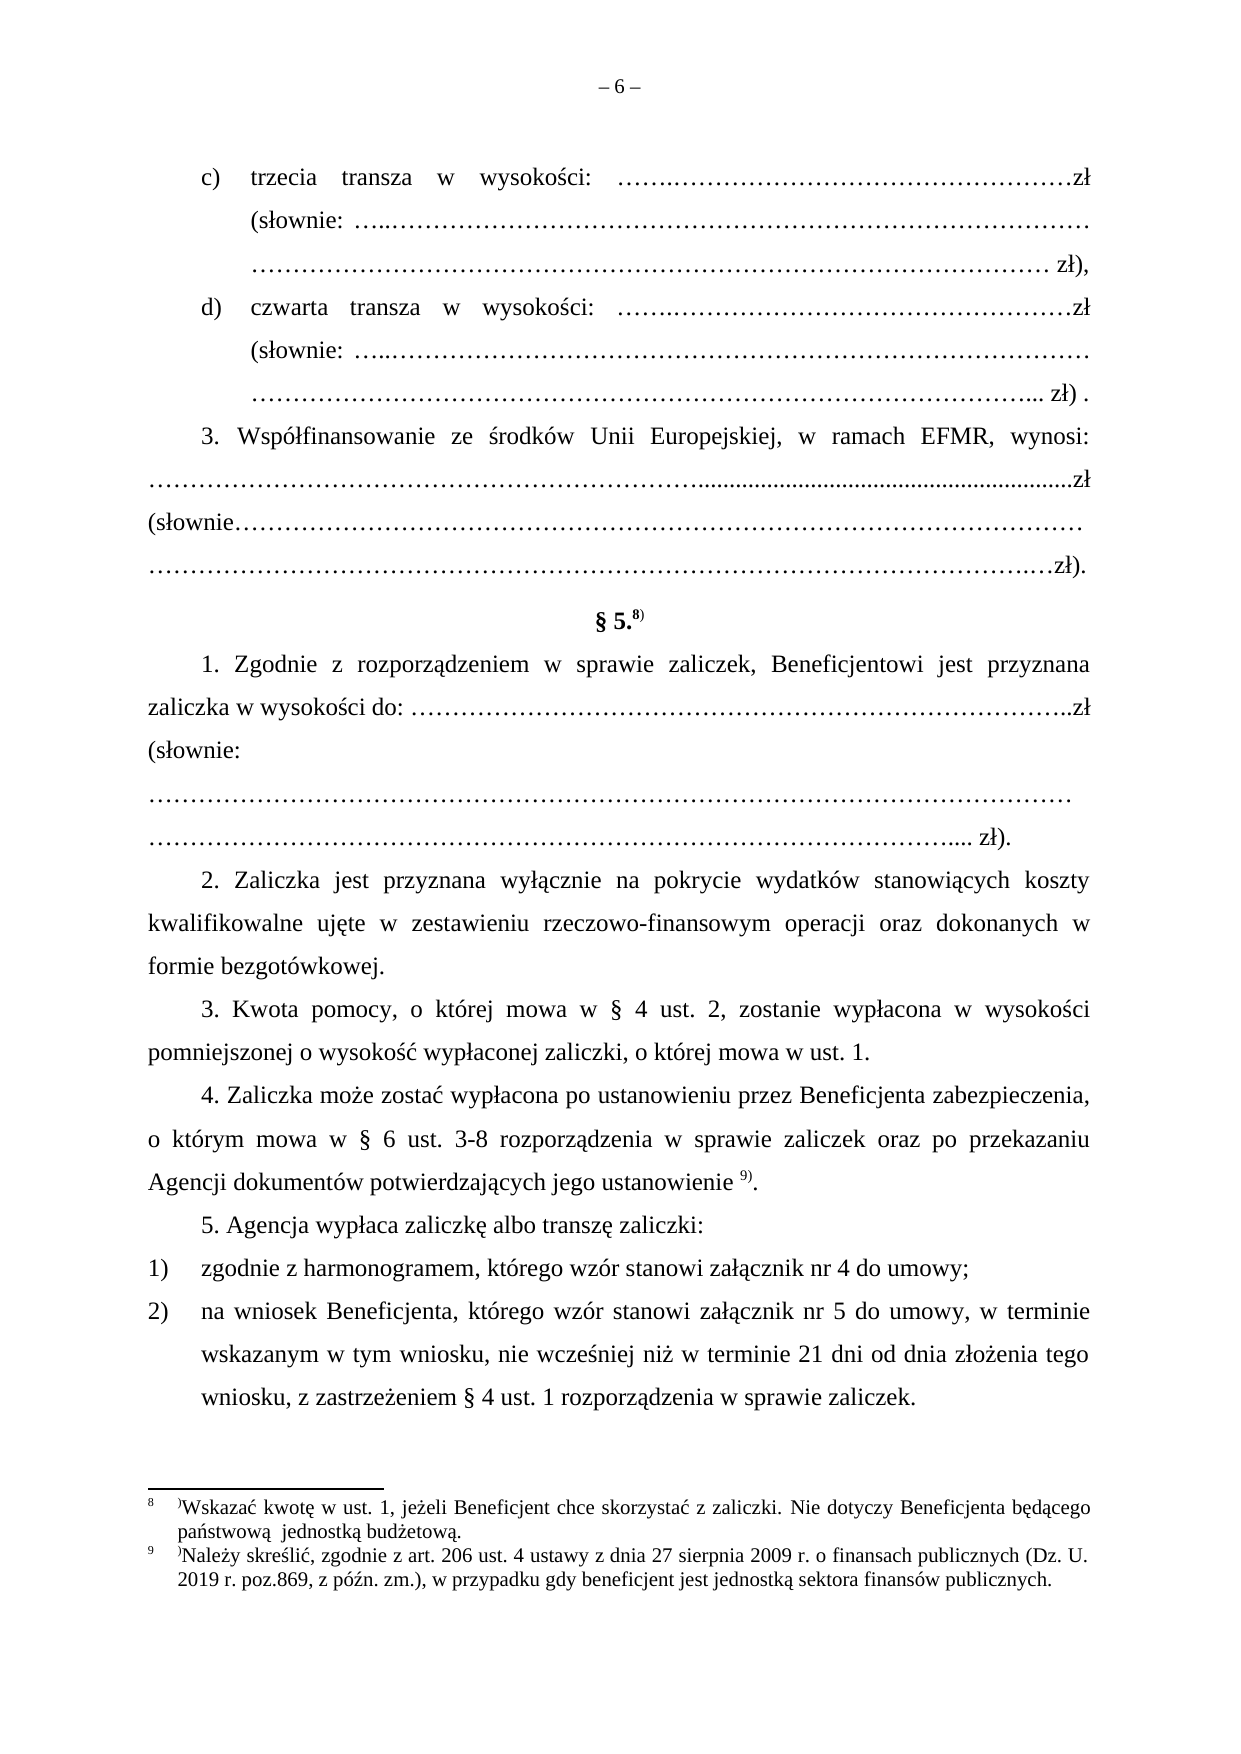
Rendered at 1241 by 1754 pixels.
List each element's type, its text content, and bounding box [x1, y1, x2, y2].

text § 5.) [148, 606, 1091, 635]
text 1. Zgodnie z rozporządzeniem w sprawie zaliczek, Beneficjentowi jest przyznana zaliczka w wysokości do: ……………………………………………………………………..zł (słownie:……………………………………………………………………………………………………………………………………………………………………………………….... zł). [148, 649, 1091, 851]
text 2. Zaliczka jest przyznana wyłącznie na pokrycie wydatków stanowiących koszty kwalifikowalne ujęte w zestawieniu rzeczowo-finansowym operacji oraz dokonanych w formie bezgotówkowej. [148, 865, 1091, 980]
text 1) zgodnie z harmonogramem, którego wzór stanowi załącznik nr 4 do umowy; [148, 1253, 1091, 1282]
text 2) na wniosek Beneficjenta, którego wzór stanowi załącznik nr 5 do umowy, w terminie wskazanym w tym wniosku, nie wcześniej niż w terminie 21 dni od dnia złożenia tego wniosku, z zastrzeżeniem § 4 ust. 1 rozporządzenia w sprawie zaliczek. [148, 1296, 1091, 1411]
text 3. Współfinansowanie ze środków Unii Europejskiej, w ramach EFMR, wynosi: …………………………………………………………............................................................zł (słownie……………………………………………………………………………………………………………………………………………………………………………………….…zł). [148, 421, 1091, 579]
text c) trzecia transza w wysokości: …….…………………………………………zł (słownie: …..………………………………………………………………………… …………………………………………………………………………………… zł), [201, 162, 1091, 277]
text d) czwarta transza w wysokości: …….…………………………………………zł (słownie: …..………………………………………………………………………… …………………………………………………………………………………... zł) . [201, 292, 1091, 407]
text 3. Kwota pomocy, o której mowa w § 4 ust. 2, zostanie wypłacona w wysokości pomniejszonej o wysokość wypłaconej zaliczki, o której mowa w ust. 1. [148, 994, 1091, 1066]
text 5. Agencja wypłaca zaliczkę albo transzę zaliczki: [148, 1210, 1091, 1239]
text 4. Zaliczka może zostać wypłacona po ustanowieniu przez Beneficjenta zabezpieczenia, o którym mowa w § 6 ust. 3-8 rozporządzenia w sprawie zaliczek oraz po przekazaniu Agencji dokumentów potwierdzających jego ustanowienie ). [148, 1081, 1091, 1196]
